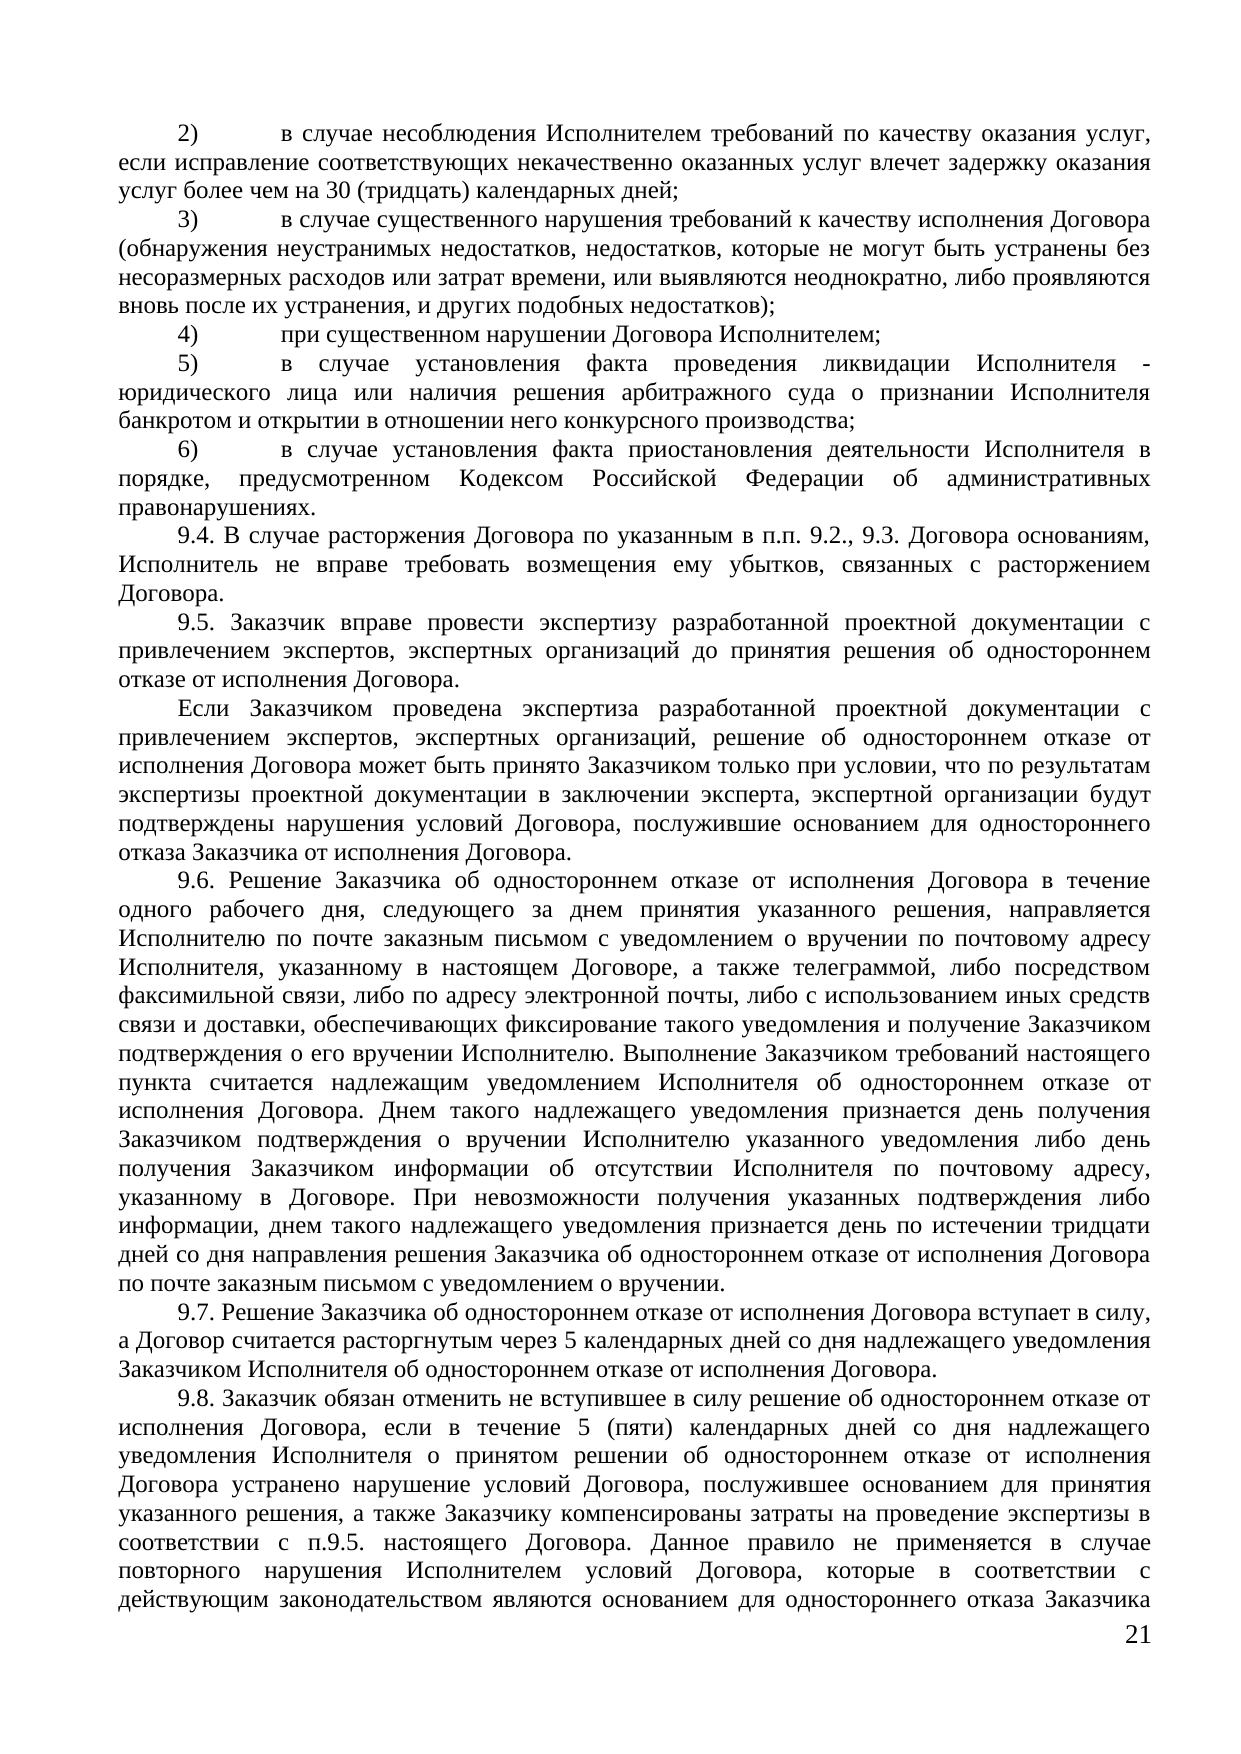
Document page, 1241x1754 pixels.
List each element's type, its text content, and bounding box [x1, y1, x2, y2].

text 9.4. В случае расторжения Договора по указанным в п.п. 9.2., 9.3. Договора основаниям, Исполнитель не вправе требовать возмещения ему убытков, связанных с расторжением Договора. [118, 521, 1152, 607]
list в случае существенного нарушения требований к качеству исполнения Договора (обнаружения неустранимых недостатков, недостатков, которые не могут быть устранены без несоразмерных расходов или затрат времени, или выявляются неоднократно, либо проявляются вновь после их устранения, и других подобных недостатков); [118, 204, 1152, 319]
text 9.5. Заказчик вправе провести экспертизу разработанной проектной документации с привлечением экспертов, экспертных организаций до принятия решения об одностороннем отказе от исполнения Договора. [118, 607, 1152, 693]
list при существенном нарушении Договора Исполнителем; [118, 319, 1152, 348]
text 9.6. Решение Заказчика об одностороннем отказе от исполнения Договора в течение одного рабочего дня, следующего за днем принятия указанного решения, направляется Исполнителю по почте заказным письмом с уведомлением о вручении по почтовому адресу Исполнителя, указанному в настоящем Договоре, а также телеграммой, либо посредством факсимильной связи, либо по адресу электронной почты, либо с использованием иных средств связи и доставки, обеспечивающих фиксирование такого уведомления и получение Заказчиком подтверждения о его вручении Исполнителю. Выполнение Заказчиком требований настоящего пункта считается надлежащим уведомлением Исполнителя об одностороннем отказе от исполнения Договора. Днем такого надлежащего уведомления признается день получения Заказчиком подтверждения о вручении Исполнителю указанного уведомления либо день получения Заказчиком информации об отсутствии Исполнителя по почтовому адресу, указанному в Договоре. При невозможности получения указанных подтверждения либо информации, днем такого надлежащего уведомления признается день по истечении тридцати дней со дня направления решения Заказчика об одностороннем отказе от исполнения Договора по почте заказным письмом с уведомлением о вручении. [118, 866, 1152, 1297]
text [118, 1383, 1152, 1613]
list в случае несоблюдения Исполнителем требований по качеству оказания услуг, если исправление соответствующих некачественно оказанных услуг влечет задержку оказания услуг более чем на 30 (тридцать) календарных дней; [118, 118, 1152, 204]
text 9.7. Решение Заказчика об одностороннем отказе от исполнения Договора вступает в силу, а Договор считается расторгнутым через 5 календарных дней со дня надлежащего уведомления Заказчиком Исполнителя об одностороннем отказе от исполнения Договора. [118, 1297, 1152, 1383]
text Если Заказчиком проведена экспертиза разработанной проектной документации с привлечением экспертов, экспертных организаций, решение об одностороннем отказе от исполнения Договора может быть принято Заказчиком только при условии, что по результатам экспертизы проектной документации в заключении эксперта, экспертной организации будут подтверждены нарушения условий Договора, послужившие основанием для одностороннего отказа Заказчика от исполнения Договора. [118, 693, 1152, 866]
list в случае установления факта приостановления деятельности Исполнителя в порядке, предусмотренном Кодексом Российской Федерации об административных правонарушениях. [118, 434, 1152, 521]
